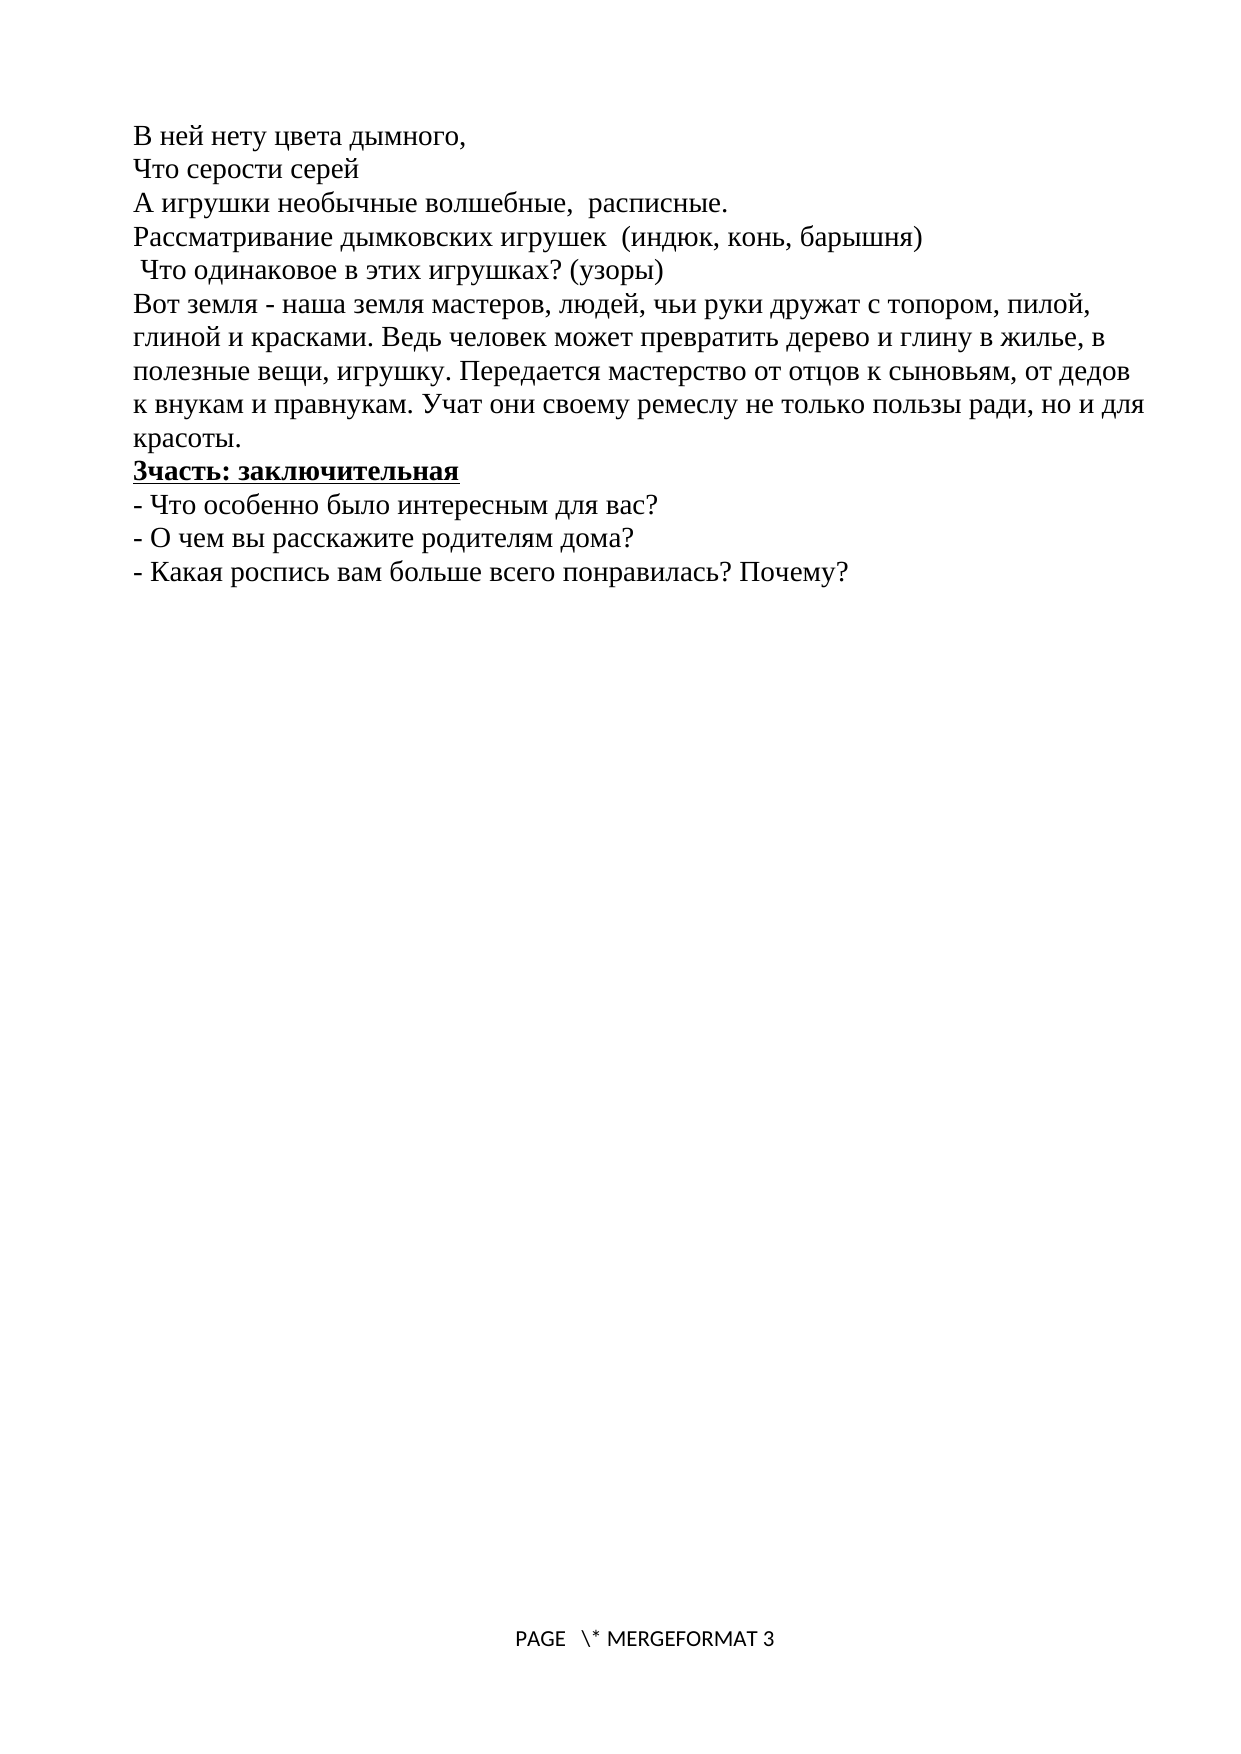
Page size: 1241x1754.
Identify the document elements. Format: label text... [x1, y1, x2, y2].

text - Что особенно было интересным для вас? [133, 487, 1152, 521]
text - Какая роспись вам больше всего понравилась? Почему? [133, 554, 1152, 588]
text 3часть: заключительная [133, 453, 1152, 487]
text В ней нету цвета дымного, [133, 118, 1152, 152]
text Вот земля - наша земля мастеров, людей, чьи руки дружат с топором, пилой, глиной и красками. Ведь человек может превратить дерево и глину в жилье, в полезные вещи, игрушку. Передается мастерство от отцов к сыновьям, от дедов к внукам и правнукам. Учат они своему ремеслу не только пользы ради, но и для красоты. [133, 286, 1152, 453]
text А игрушки необычные волшебные, расписные. [133, 185, 1152, 219]
text - О чем вы расскажите родителям дома? [133, 521, 1152, 554]
text Рассматривание дымковских игрушек (индюк, конь, барышня) [133, 219, 1152, 252]
text Что серости серей [133, 152, 1152, 185]
text Что одинаковое в этих игрушках? (узоры) [133, 252, 1152, 286]
